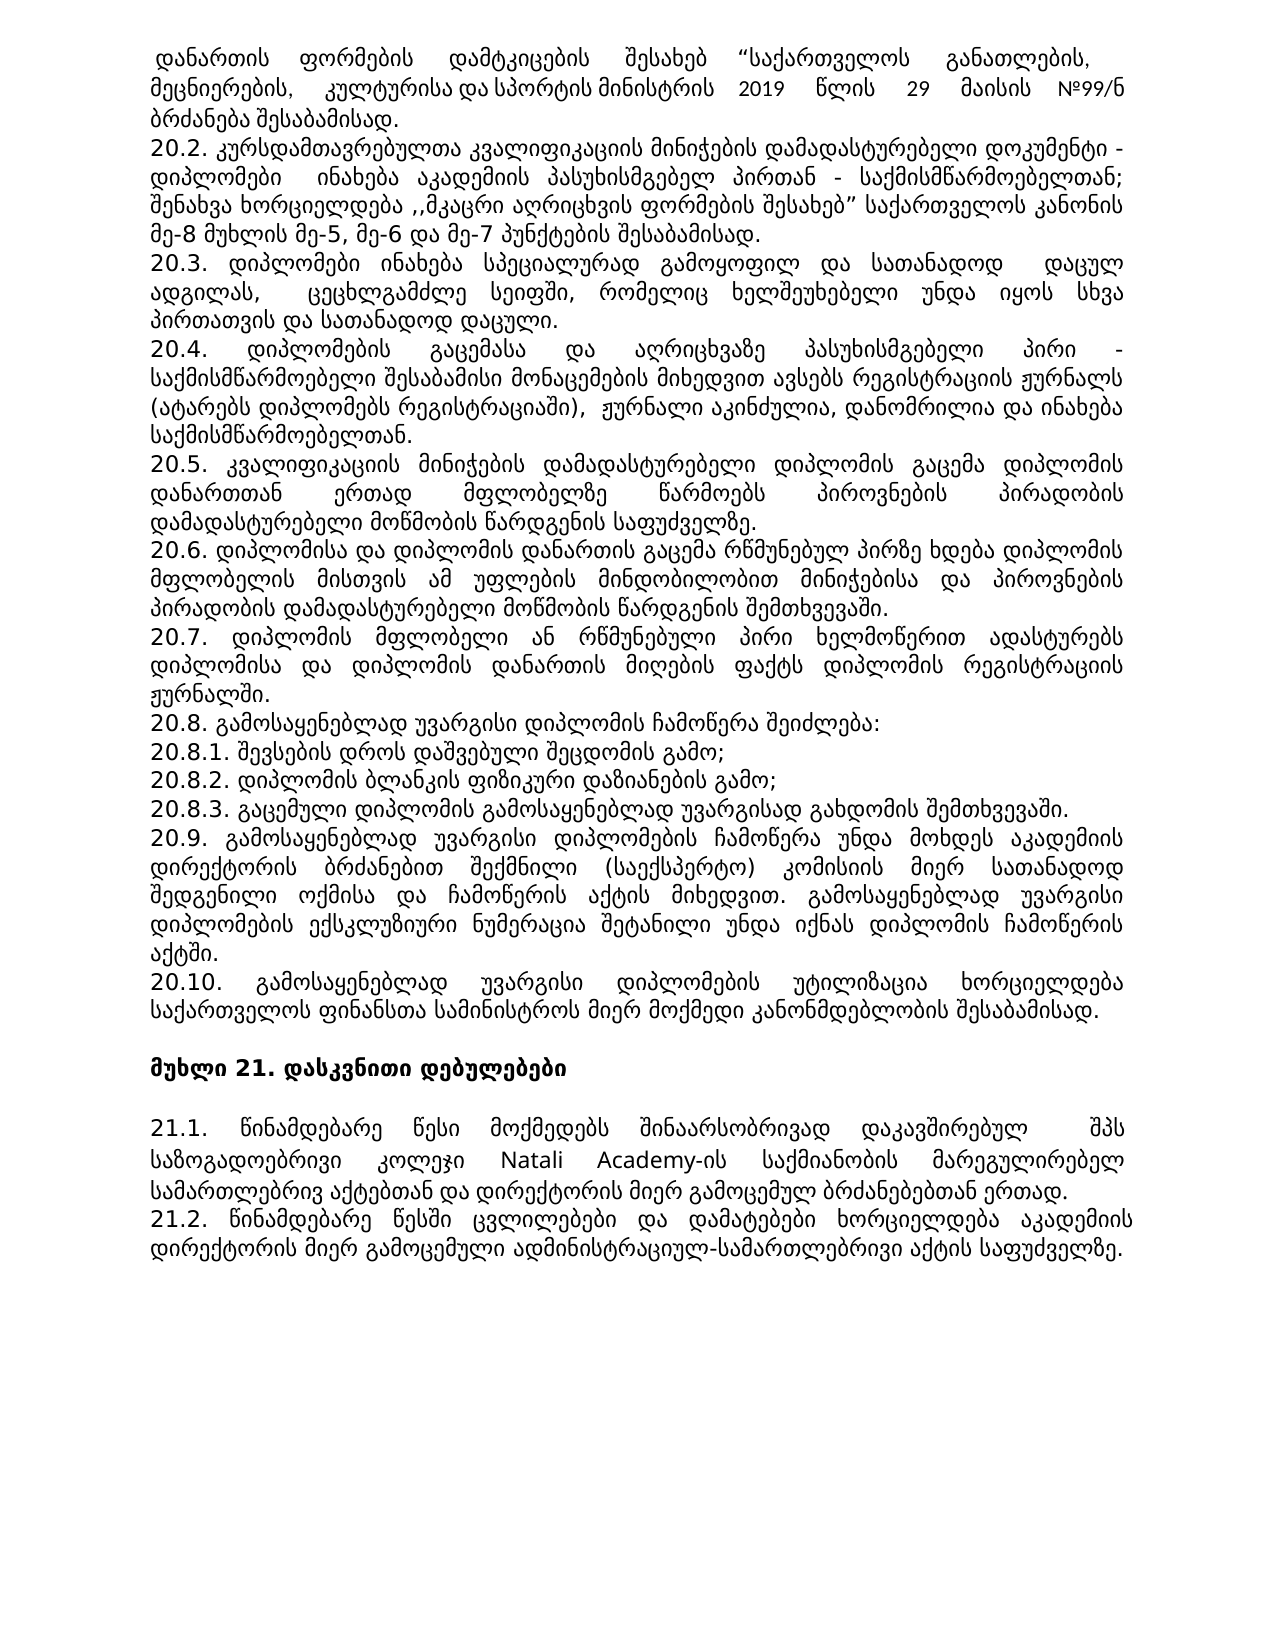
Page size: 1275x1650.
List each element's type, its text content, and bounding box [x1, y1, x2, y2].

text მუხლი 21. დასკვნითი დებულებები [150, 1055, 1125, 1082]
text 20.8.3. გაცემული დიპლომის გამოსაყენებლად უვარგისად გახდომის შემთხვევაში. [150, 796, 1125, 823]
text 20.8.1. შევსების დროს დაშვებული შეცდომის გამო; [150, 739, 1125, 765]
text 20.6. დიპლომისა და დიპლომის დანართის გაცემა რწმუნებულ პირზე ხდება დიპლომის მფლობელის მისთვის ამ უფლების მინდობილობით მინიჭებისა და პიროვნების პირადობის დამადასტურებელი მოწმობის წარდგენის შემთხვევაში. [150, 537, 1125, 622]
text 21.2. წინამდებარე წესში ცვლილებები და დამატებები ხორციელდება აკადემიის დირექტორის მიერ გამოცემული ადმინისტრაციულ-სამართლებრივი აქტის საფუძველზე. [150, 1206, 1134, 1262]
text 20.3. დიპლომები ინახება სპეციალურად გამოყოფილ და სათანადოდ დაცულ ადგილას, ცეცხლგამძლე სეიფში, რომელიც ხელშეუხებელი უნდა იყოს სხვა პირთათვის და სათანადოდ დაცული. [150, 250, 1125, 334]
text 20.8.2. დიპლომის ბლანკის ფიზიკური დაზიანების გამო; [150, 767, 1125, 794]
text 20.7. დიპლომის მფლობელი ან რწმუნებული პირი ხელმოწერით ადასტურებს დიპლომისა და დიპლომის დანართის მიღების ფაქტს დიპლომის რეგისტრაციის ჟურნალში. [150, 624, 1125, 708]
text 20.5. კვალიფიკაციის მინიჭების დამადასტურებელი დიპლომის გაცემა დიპლომის დანართთან ერთად მფლობელზე წარმოებს პიროვნების პირადობის დამადასტურებელი მოწმობის წარდგენის საფუძველზე. [150, 451, 1125, 535]
text 20.9. გამოსაყენებლად უვარგისი დიპლომების ჩამოწერა უნდა მოხდეს აკადემიის დირექტორის ბრძანებით შექმნილი (საექსპერტო) კომისიის მიერ სათანადოდ შედგენილი ოქმისა და ჩამოწერის აქტის მიხედვით. გამოსაყენებლად უვარგისი დიპლომების ექსკლუზიური ნუმერაცია შეტანილი უნდა იქნას დიპლომის ჩამოწერის აქტში. [150, 825, 1125, 967]
text 20.10. გამოსაყენებლად უვარგისი დიპლომების უტილიზაცია ხორციელდება საქართველოს ფინანსთა სამინისტროს მიერ მოქმედი კანონმდებლობის შესაბამისად. [150, 969, 1125, 1024]
text 20.2. კურსდამთავრებულთა კვალიფიკაციის მინიჭების დამადასტურებელი დოკუმენტი - დიპლომები ინახება აკადემიის პასუხისმგებელ პირთან - საქმისმწარმოებელთან; შენახვა ხორციელდება ,,მკაცრი აღრიცხვის ფორმების შესახებ” საქართველოს კანონის მე-8 მუხლის მე-5, მე-6 და მე-7 პუნქტების შესაბამისად. [150, 135, 1125, 248]
text დანართის ფორმების დამტკიცების შესახებ “საქართველოს განათლების, მეცნიერების, კულტურისა და სპორტის მინისტრის 2019 წლის 29 მაისის №99/ნ ბრძანება შესაბამისად. [150, 44, 1125, 133]
text 20.4. დიპლომების გაცემასა და აღრიცხვაზე პასუხისმგებელი პირი - საქმისმწარმოებელი შესაბამისი მონაცემების მიხედვით ავსებს რეგისტრაციის ჟურნალს (ატარებს დიპლომებს რეგისტრაციაში), ჟურნალი აკინძულია, დანომრილია და ინახება საქმისმწარმოებელთან. [150, 336, 1125, 449]
text 20.8. გამოსაყენებლად უვარგისი დიპლომის ჩამოწერა შეიძლება: [150, 710, 1125, 737]
text 21.1. წინამდებარე წესი მოქმედებს შინაარსობრივად დაკავშირებულ შპს საზოგადოებრივი კოლეჯი Natali Academy-ის საქმიანობის მარეგულირებელ სამართლებრივ აქტებთან და დირექტორის მიერ გამოცემულ ბრძანებებთან ერთად. [150, 1112, 1125, 1206]
